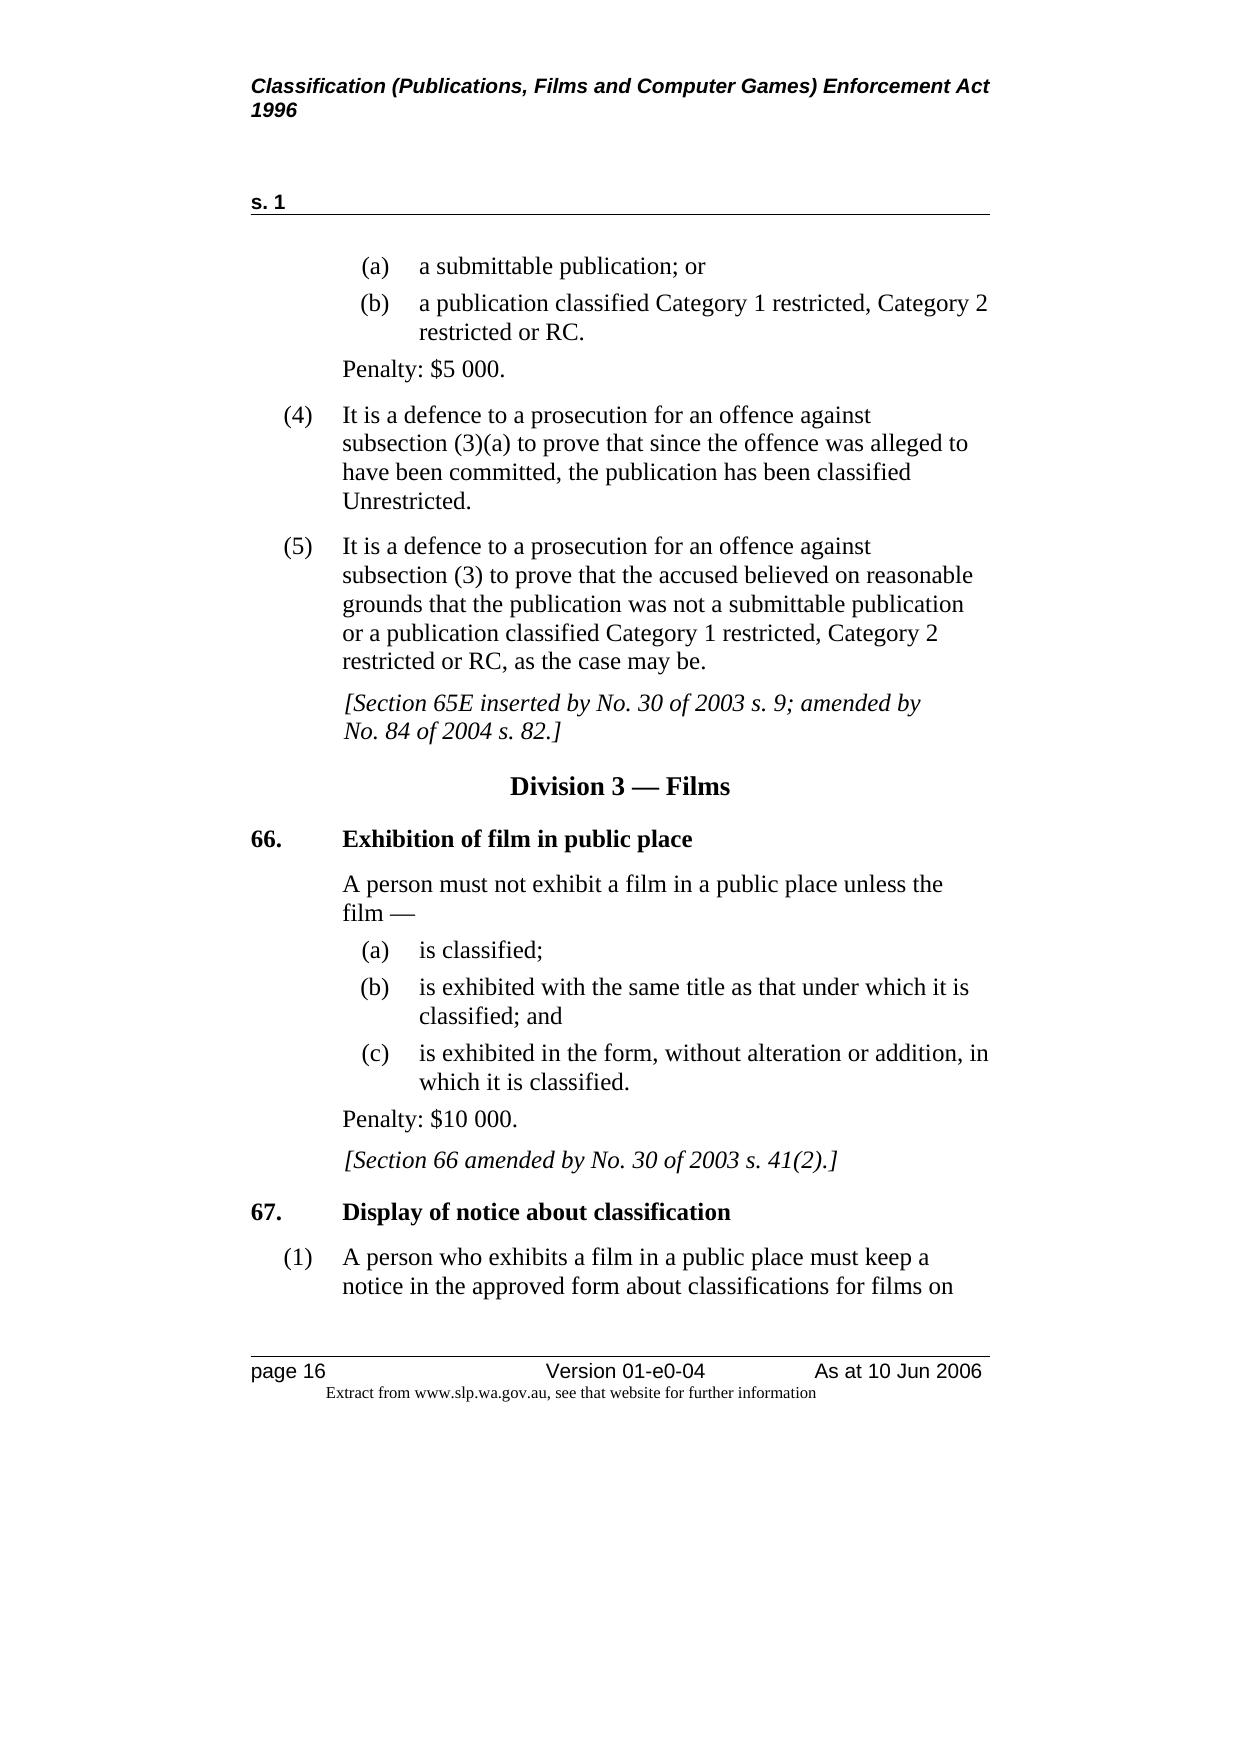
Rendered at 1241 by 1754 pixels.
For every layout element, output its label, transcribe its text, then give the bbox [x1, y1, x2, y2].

text Penalty: $10 000. [251, 1104, 990, 1133]
subtitle Division 3 — Films [251, 770, 990, 801]
text (c) is exhibited in the form, without alteration or addition, in which it is classified. [251, 1038, 990, 1096]
text (5) It is a defence to a prosecution for an offence against subsection (3) to prove that the accused believed on reasonable grounds that the publication was not a submittable publication or a publication classified Category 1 restricted, Category 2 restricted or RC, as the case may be. [251, 531, 990, 675]
text [Section 65E inserted by No. 30 of 2003 s. 9; amended by No. 84 of 2004 s. 82.] [251, 688, 990, 745]
text (b) a publication classified Category 1 restricted, Category 2 restricted or RC. [251, 288, 990, 346]
subtitle 66. Exhibition of film in public place [251, 824, 990, 853]
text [251, 1242, 990, 1300]
text (a) a submittable publication; or [251, 251, 990, 280]
text [Section 66 amended by No. 30 of 2003 s. 41(2).] [251, 1145, 990, 1174]
text Penalty: $5 000. [251, 354, 990, 383]
text (b) is exhibited with the same title as that under which it is classified; and [251, 972, 990, 1030]
subtitle 67. Display of notice about classification [251, 1197, 990, 1226]
text (a) is classified; [251, 935, 990, 964]
text (4) It is a defence to a prosecution for an offence against subsection (3)(a) to prove that since the offence was alleged to have been committed, the publication has been classified Unrestricted. [251, 400, 990, 515]
text A person must not exhibit a film in a public place unless the film — [251, 869, 990, 927]
